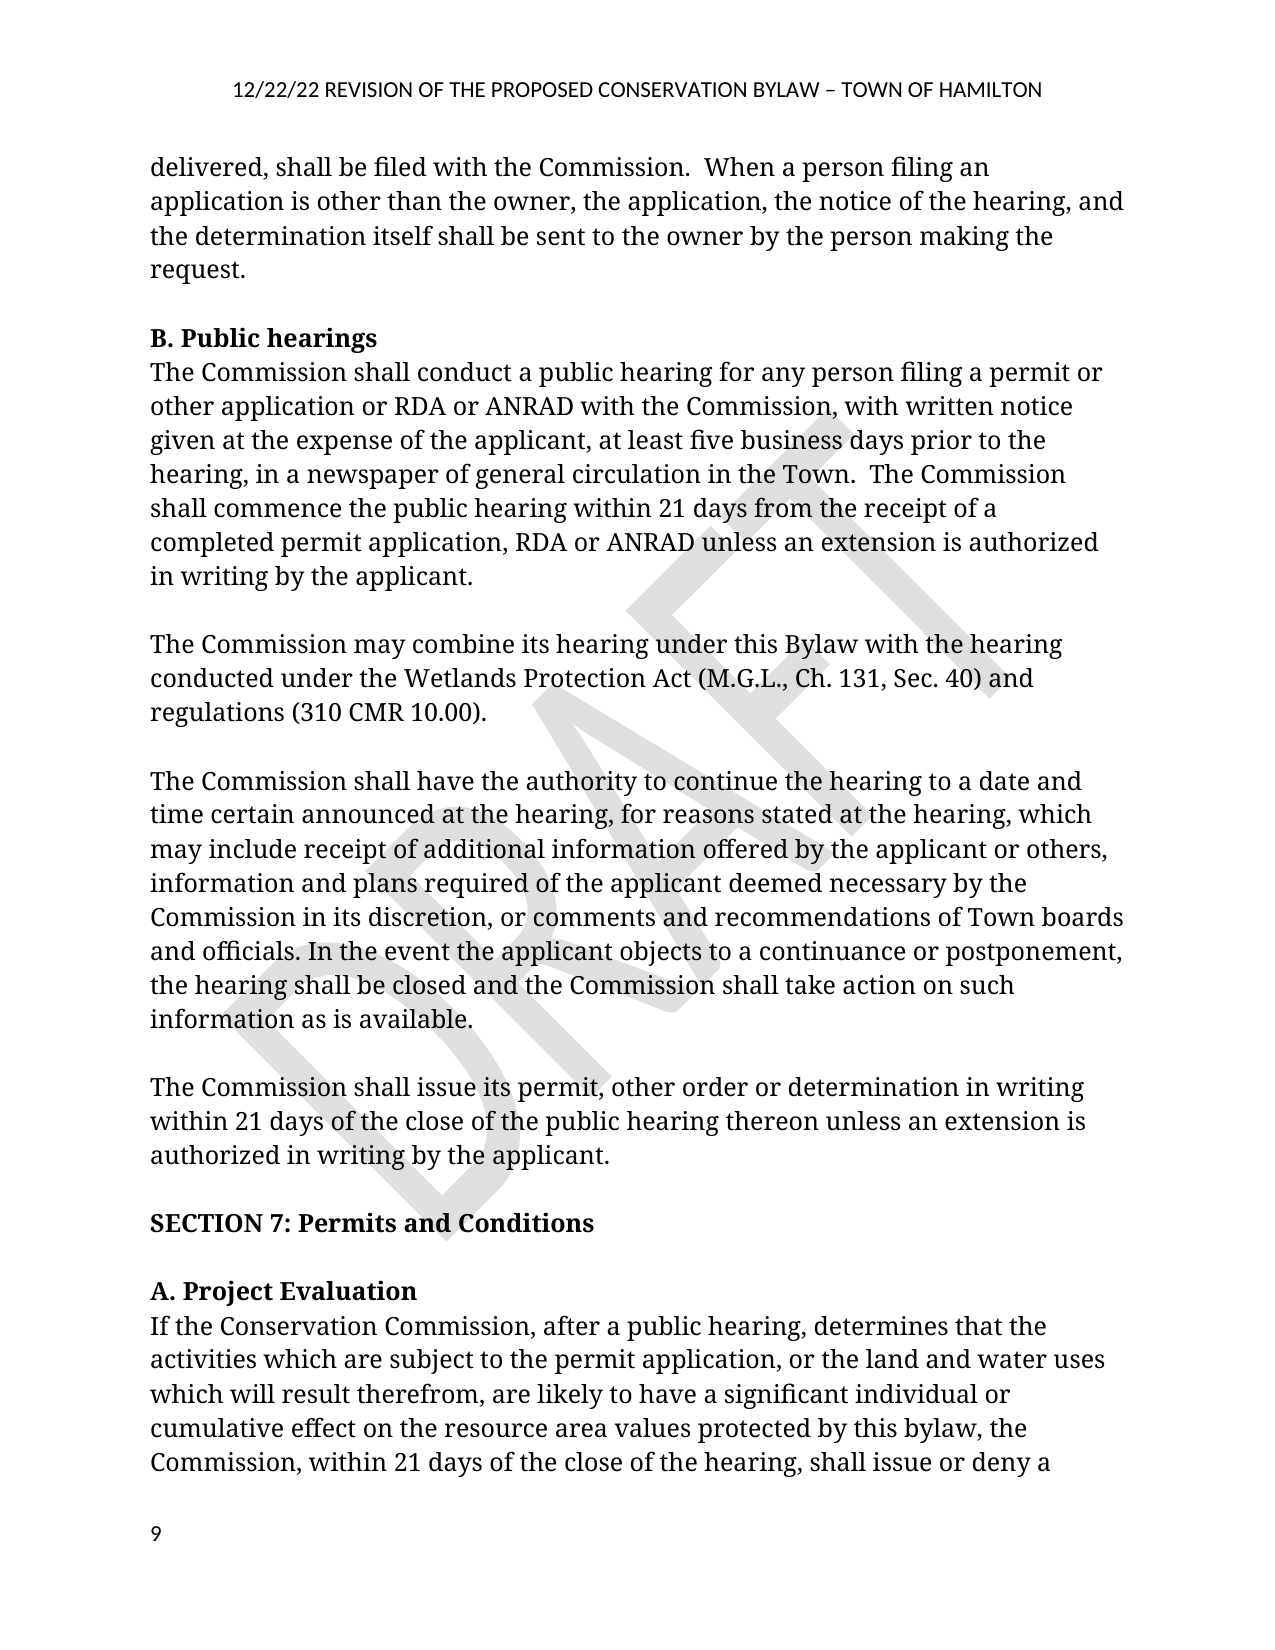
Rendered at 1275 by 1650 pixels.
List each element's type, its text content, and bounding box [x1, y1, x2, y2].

text The Commission shall issue its permit, other order or determination in writing within 21 days of the close of the public hearing thereon unless an extension is authorized in writing by the applicant. [150, 1070, 1125, 1172]
text The Commission may combine its hearing under this Bylaw with the hearing conducted under the Wetlands Protection Act (M.G.L., Ch. 131, Sec. 40) and regulations (310 CMR 10.00). [150, 627, 1125, 729]
text A. Project Evaluation [150, 1274, 1125, 1308]
text B. Public hearings [150, 320, 1125, 354]
text SECTION 7: Permits and Conditions [150, 1206, 1125, 1240]
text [150, 1308, 1125, 1478]
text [150, 150, 1125, 286]
text The Commission shall conduct a public hearing for any person filing a permit or other application or RDA or ANRAD with the Commission, with written notice given at the expense of the applicant, at least five business days prior to the hearing, in a newspaper of general circulation in the Town. The Commission shall commence the public hearing within 21 days from the receipt of a completed permit application, RDA or ANRAD unless an extension is authorized in writing by the applicant. [150, 354, 1125, 593]
text The Commission shall have the authority to continue the hearing to a date and time certain announced at the hearing, for reasons stated at the hearing, which may include receipt of additional information offered by the applicant or others, information and plans required of the applicant deemed necessary by the Commission in its discretion, or comments and recommendations of Town boards and officials. In the event the applicant objects to a continuance or postponement, the hearing shall be closed and the Commission shall take action on such information as is available. [150, 763, 1125, 1036]
